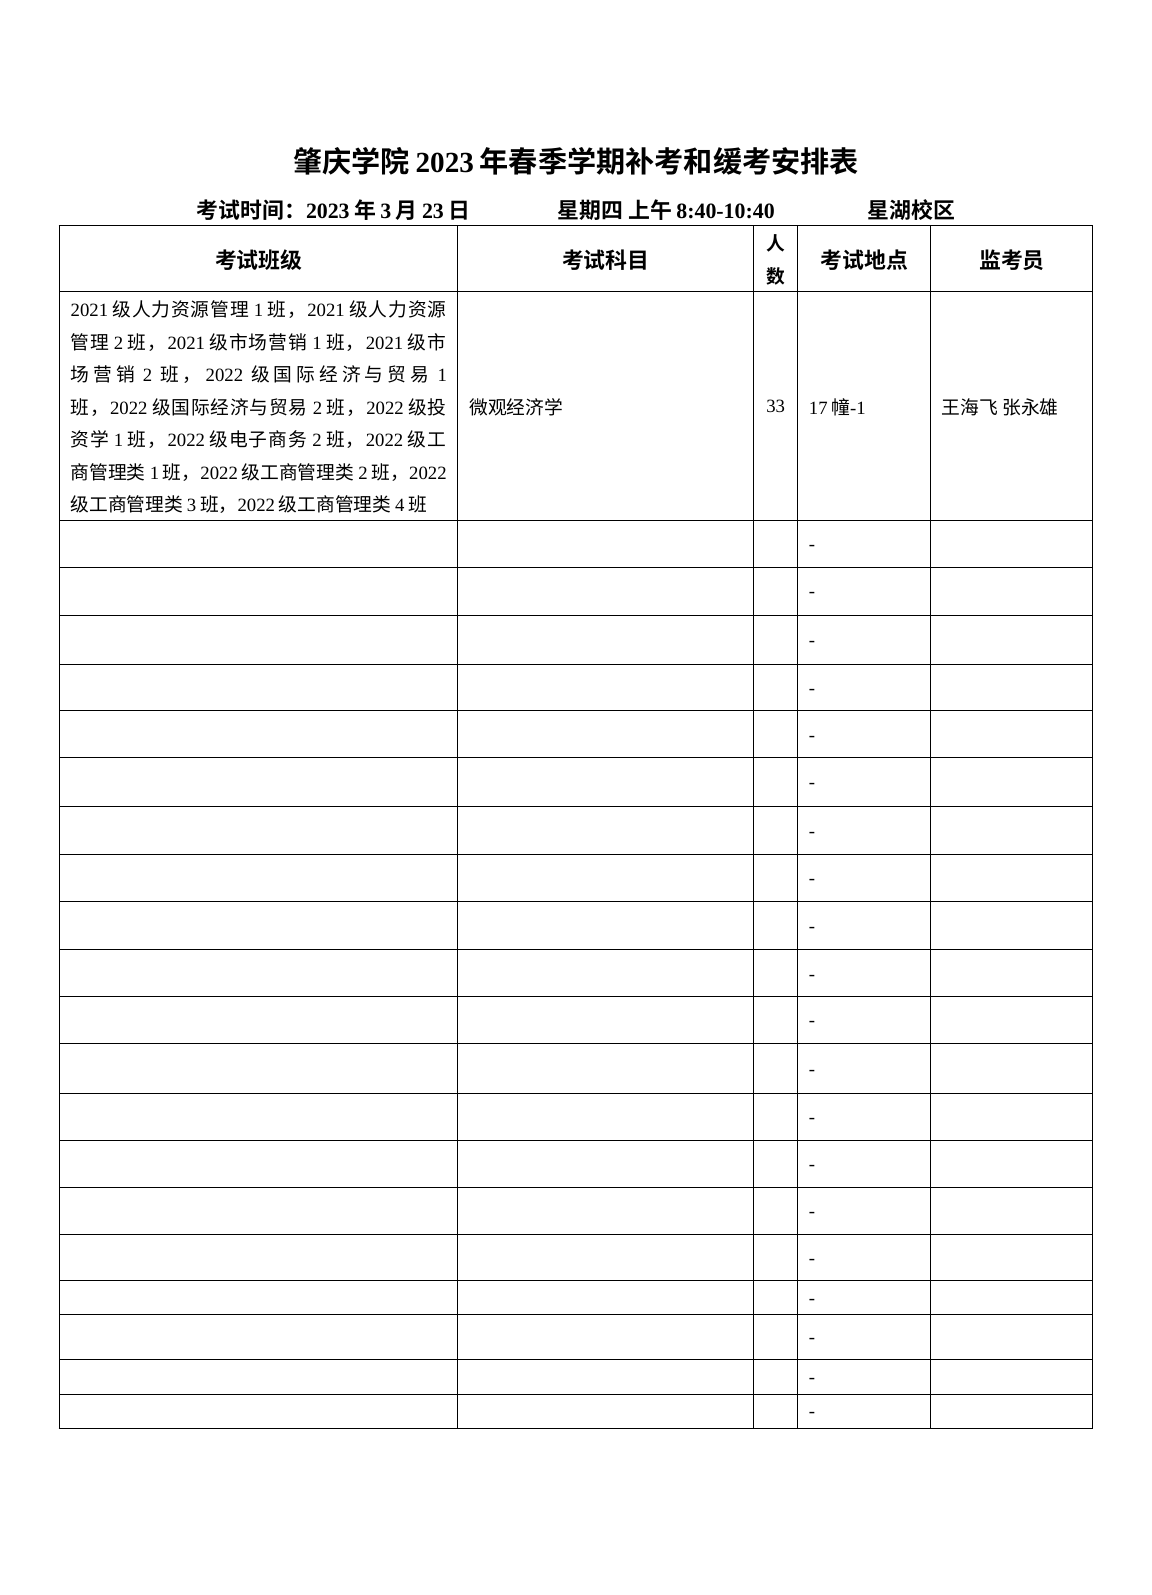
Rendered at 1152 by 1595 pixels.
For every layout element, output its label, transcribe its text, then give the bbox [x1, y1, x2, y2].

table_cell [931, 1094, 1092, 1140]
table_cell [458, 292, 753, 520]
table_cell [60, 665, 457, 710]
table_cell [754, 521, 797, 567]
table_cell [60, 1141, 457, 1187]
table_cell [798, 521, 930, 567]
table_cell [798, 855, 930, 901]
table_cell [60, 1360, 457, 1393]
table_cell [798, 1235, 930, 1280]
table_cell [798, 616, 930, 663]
text 考试时间：2023年3月23日 星期四 上午8:40-10:40 星湖校区 [59, 193, 1092, 225]
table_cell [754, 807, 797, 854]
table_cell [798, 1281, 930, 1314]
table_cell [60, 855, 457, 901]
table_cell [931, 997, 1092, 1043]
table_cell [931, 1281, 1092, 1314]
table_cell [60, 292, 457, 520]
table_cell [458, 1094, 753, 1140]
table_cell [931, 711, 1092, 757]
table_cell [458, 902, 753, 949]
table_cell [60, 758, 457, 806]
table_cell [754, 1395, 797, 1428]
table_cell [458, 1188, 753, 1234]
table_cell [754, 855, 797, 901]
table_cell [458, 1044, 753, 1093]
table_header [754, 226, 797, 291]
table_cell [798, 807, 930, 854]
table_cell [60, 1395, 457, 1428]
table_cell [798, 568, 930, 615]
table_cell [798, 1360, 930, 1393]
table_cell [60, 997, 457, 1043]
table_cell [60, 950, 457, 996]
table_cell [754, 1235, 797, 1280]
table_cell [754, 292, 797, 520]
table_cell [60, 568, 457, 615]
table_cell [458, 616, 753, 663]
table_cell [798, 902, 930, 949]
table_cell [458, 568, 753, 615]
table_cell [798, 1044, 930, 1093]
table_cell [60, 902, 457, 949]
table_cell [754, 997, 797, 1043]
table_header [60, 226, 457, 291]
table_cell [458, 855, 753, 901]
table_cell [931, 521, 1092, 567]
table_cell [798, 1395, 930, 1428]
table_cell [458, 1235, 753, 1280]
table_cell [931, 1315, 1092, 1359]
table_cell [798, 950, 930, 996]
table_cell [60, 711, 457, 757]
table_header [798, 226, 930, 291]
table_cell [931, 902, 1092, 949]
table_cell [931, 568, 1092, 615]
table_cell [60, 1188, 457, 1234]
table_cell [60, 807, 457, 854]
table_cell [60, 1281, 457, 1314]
text 肇庆学院2023年春季学期补考和缓考安排表 [59, 128, 1092, 193]
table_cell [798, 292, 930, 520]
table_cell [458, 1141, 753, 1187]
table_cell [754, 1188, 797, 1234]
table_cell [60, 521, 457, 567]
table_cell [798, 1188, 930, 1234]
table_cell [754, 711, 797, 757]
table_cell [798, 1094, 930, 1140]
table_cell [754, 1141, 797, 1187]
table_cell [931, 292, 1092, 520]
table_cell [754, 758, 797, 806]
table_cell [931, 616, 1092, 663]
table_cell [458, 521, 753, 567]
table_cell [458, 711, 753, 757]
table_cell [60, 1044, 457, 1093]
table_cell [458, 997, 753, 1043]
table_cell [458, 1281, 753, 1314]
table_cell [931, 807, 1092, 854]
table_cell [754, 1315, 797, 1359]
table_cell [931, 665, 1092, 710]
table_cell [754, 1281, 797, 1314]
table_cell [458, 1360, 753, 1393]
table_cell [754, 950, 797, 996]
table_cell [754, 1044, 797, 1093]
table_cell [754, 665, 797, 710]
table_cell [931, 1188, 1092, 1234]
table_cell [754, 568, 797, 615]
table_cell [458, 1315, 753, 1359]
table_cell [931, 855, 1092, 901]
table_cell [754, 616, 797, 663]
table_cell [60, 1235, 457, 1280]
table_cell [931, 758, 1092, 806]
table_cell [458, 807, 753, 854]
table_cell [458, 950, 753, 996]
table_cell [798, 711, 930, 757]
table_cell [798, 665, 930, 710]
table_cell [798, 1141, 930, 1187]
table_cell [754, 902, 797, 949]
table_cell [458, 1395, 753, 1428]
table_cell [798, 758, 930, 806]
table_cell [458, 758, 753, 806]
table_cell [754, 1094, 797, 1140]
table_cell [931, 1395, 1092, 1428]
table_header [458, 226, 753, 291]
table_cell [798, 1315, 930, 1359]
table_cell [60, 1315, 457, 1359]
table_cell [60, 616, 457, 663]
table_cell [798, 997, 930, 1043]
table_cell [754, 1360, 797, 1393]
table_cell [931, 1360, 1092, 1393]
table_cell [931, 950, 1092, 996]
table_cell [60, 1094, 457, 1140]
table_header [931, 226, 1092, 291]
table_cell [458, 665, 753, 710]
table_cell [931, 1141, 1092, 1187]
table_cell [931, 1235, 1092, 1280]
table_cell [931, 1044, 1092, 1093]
